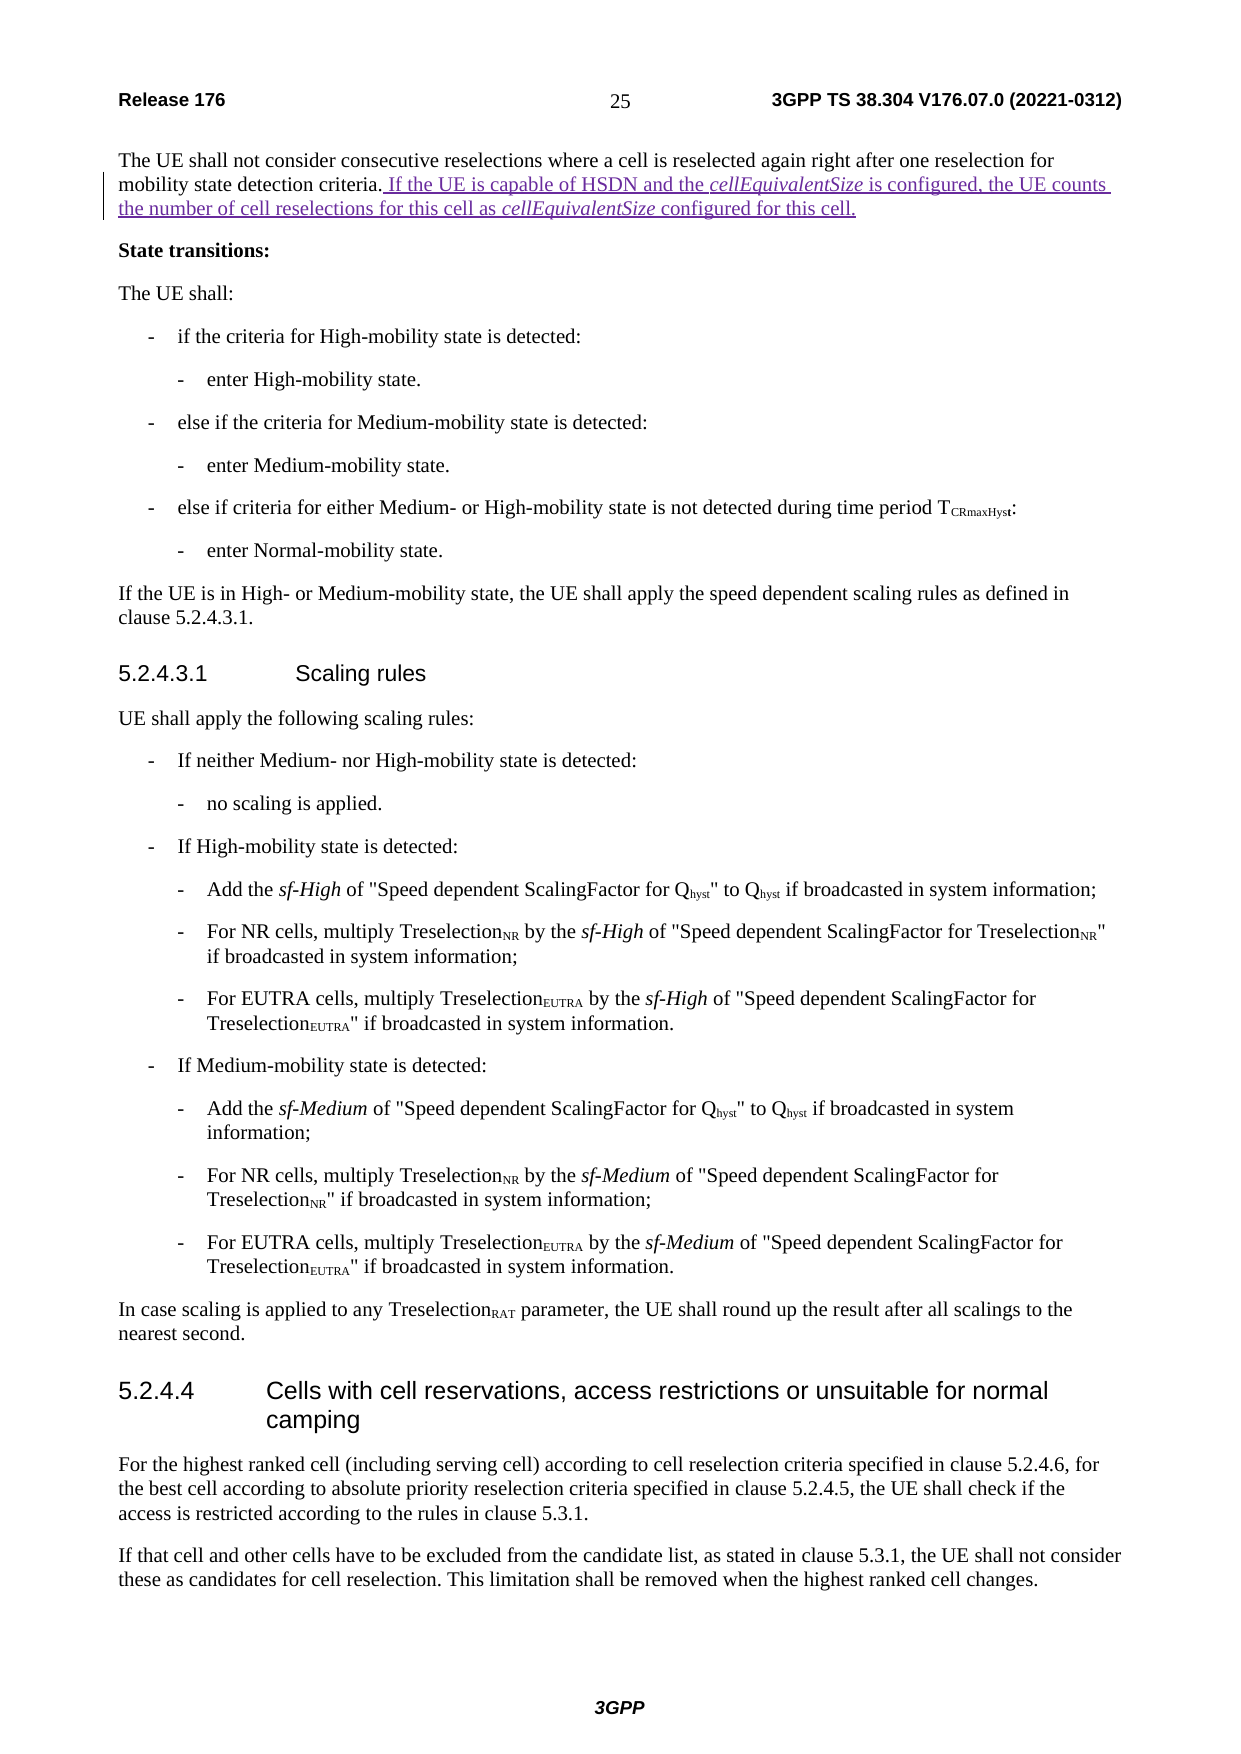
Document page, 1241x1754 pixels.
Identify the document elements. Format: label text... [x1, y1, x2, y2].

text For the highest ranked cell (including serving cell) according to cell reselection criteria specified in clause 5.2.4.6, for the best cell according to absolute priority reselection criteria specified in clause 5.2.4.5, the UE shall check if the access is restricted according to the rules in clause 5.3.1. [118, 1452, 1122, 1524]
text - For NR cells, multiply TreselectionNR by the sf-High of "Speed dependent ScalingFactor for TreselectionNR" if broadcasted in system information; [177, 919, 1122, 968]
text - If High-mobility state is detected: [148, 834, 1122, 858]
text - enter Normal-mobility state. [177, 538, 1122, 562]
text - no scaling is applied. [177, 791, 1122, 815]
text The UE shall not consider consecutive reselections where a cell is reselected again right after one reselection for mobility state detection criteria. [118, 147, 1122, 220]
text - else if the criteria for Medium-mobility state is detected: [148, 410, 1122, 434]
subtitle 5.2.4.4 Cells with cell reservations, access restrictions or unsuitable for normal camping [118, 1376, 1122, 1433]
text - If neither Medium- nor High-mobility state is detected: [148, 748, 1122, 772]
text - if the criteria for High-mobility state is detected: [148, 324, 1122, 348]
text If the UE is in High- or Medium-mobility state, the UE shall apply the speed dependent scaling rules as defined in clause 5.2.4.3.1. [118, 581, 1122, 629]
text - For EUTRA cells, multiply TreselectionEUTRA by the sf-High of "Speed dependent ScalingFactor for TreselectionEUTRA" if broadcasted in system information. [177, 986, 1122, 1034]
subtitle 5.2.4.3.1 Scaling rules [118, 660, 1122, 687]
text The UE shall: [118, 281, 1122, 305]
text - enter Medium-mobility state. [177, 452, 1122, 477]
text - Add the sf-High of "Speed dependent ScalingFactor for Qhyst" to Qhyst if broadcasted in system information; [177, 877, 1122, 901]
text UE shall apply the following scaling rules: [118, 705, 1122, 729]
text - If Medium-mobility state is detected: [148, 1053, 1122, 1077]
text - For EUTRA cells, multiply TreselectionEUTRA by the sf-Medium of "Speed dependent ScalingFactor for TreselectionEUTRA" if broadcasted in system information. [177, 1230, 1122, 1278]
text If that cell and other cells have to be excluded from the candidate list, as stated in clause 5.3.1, the UE shall not consider these as candidates for cell reselection. This limitation shall be removed when the highest ranked cell changes. [118, 1543, 1122, 1591]
text - Add the sf-Medium of "Speed dependent ScalingFactor for Qhyst" to Qhyst if broadcasted in system information; [177, 1096, 1122, 1144]
text State transitions: [118, 238, 1122, 262]
text - For NR cells, multiply TreselectionNR by the sf-Medium of "Speed dependent ScalingFactor for TreselectionNR" if broadcasted in system information; [177, 1163, 1122, 1211]
text In case scaling is applied to any TreselectionRAT parameter, the UE shall round up the result after all scalings to the nearest second. [118, 1297, 1122, 1345]
text - else if criteria for either Medium- or High-mobility state is not detected during time period TCRmaxHyst: [148, 495, 1122, 519]
text - enter High-mobility state. [177, 367, 1122, 391]
